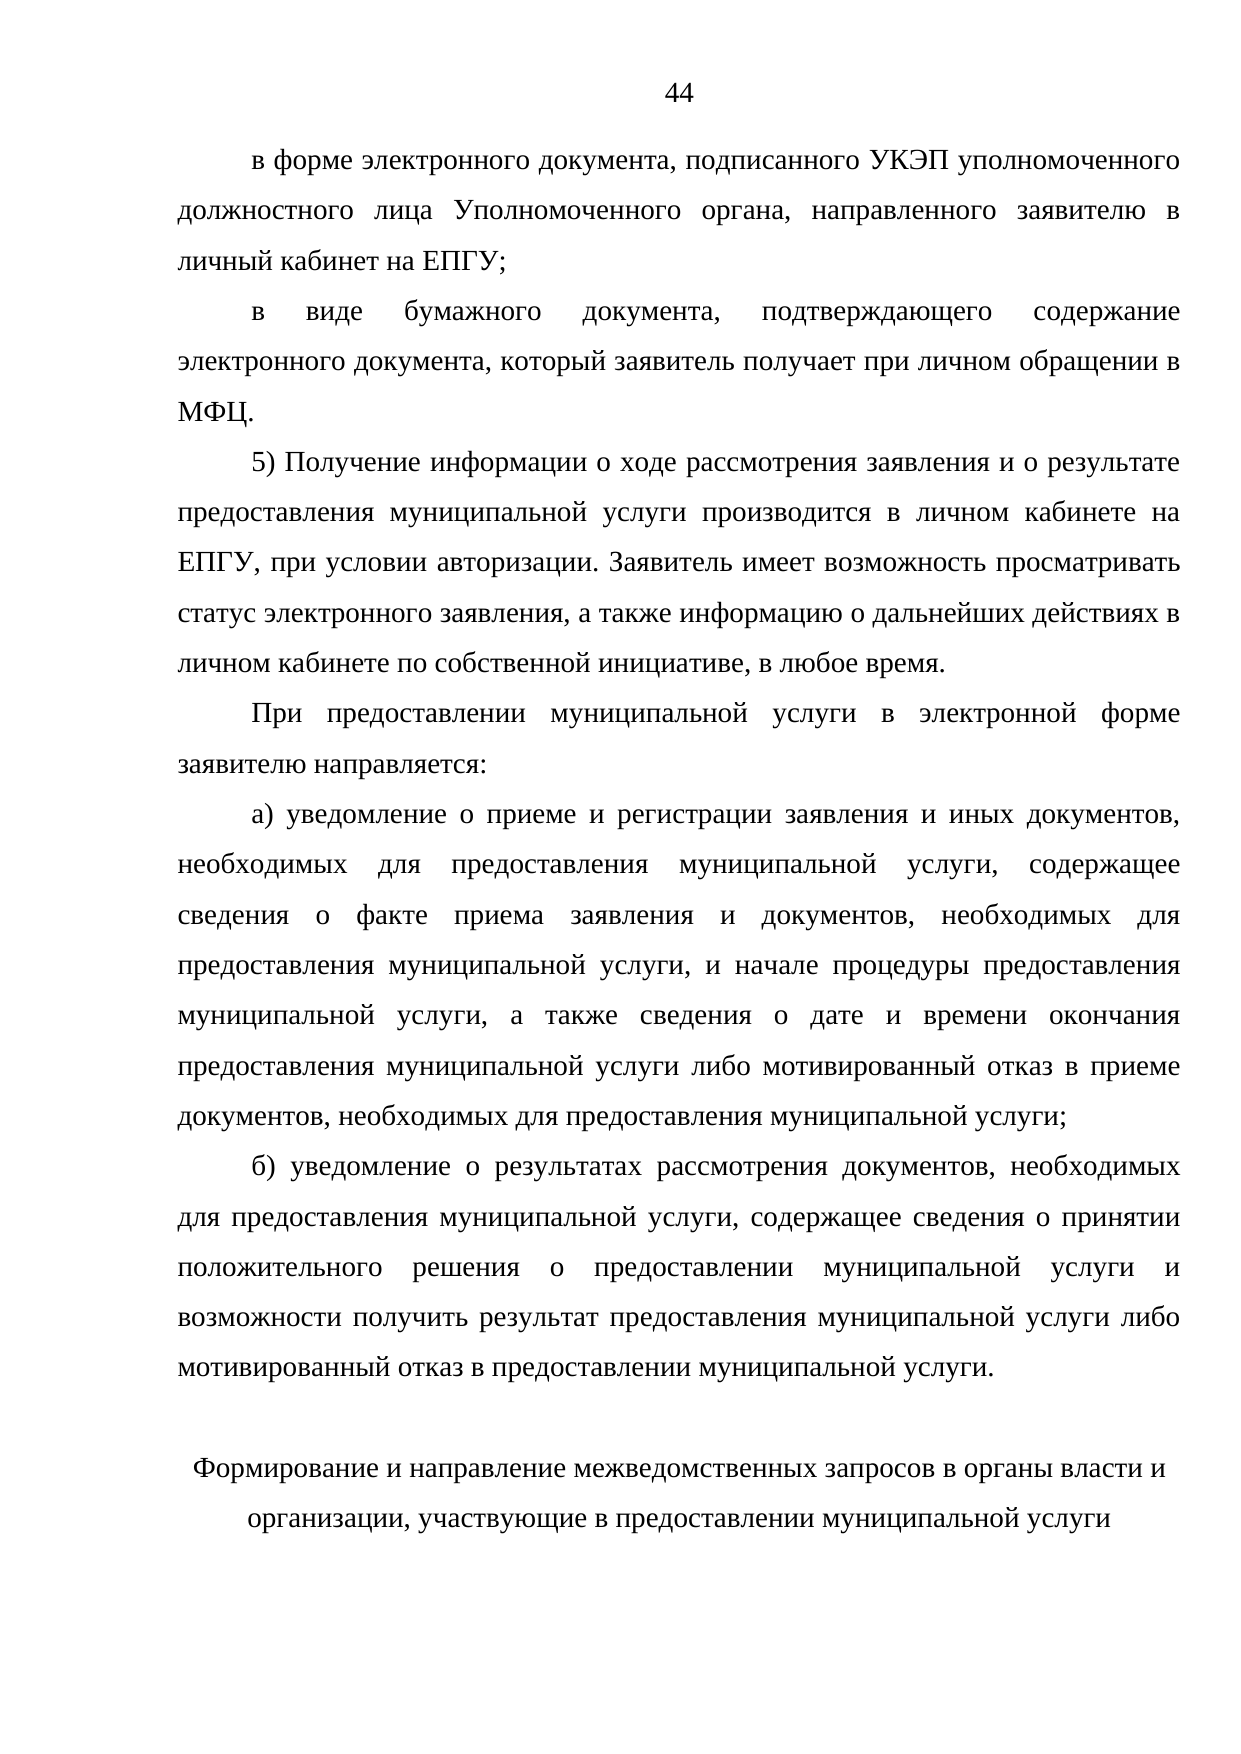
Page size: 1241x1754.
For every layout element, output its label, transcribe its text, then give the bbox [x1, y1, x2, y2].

text Формирование и направление межведомственных запросов в органы власти и организации, участвующие в предоставлении муниципальной услуги [177, 1450, 1181, 1534]
text а) уведомление о приеме и регистрации заявления и иных документов, необходимых для предоставления муниципальной услуги, содержащее сведения о факте приема заявления и документов, необходимых для предоставления муниципальной услуги, и начале процедуры предоставления муниципальной услуги, а также сведения о дате и времени окончания предоставления муниципальной услуги либо мотивированный отказ в приеме документов, необходимых для предоставления муниципальной услуги; [177, 796, 1181, 1132]
text При предоставлении муниципальной услуги в электронной форме заявителю направляется: [177, 696, 1181, 779]
text б) уведомление о результатах рассмотрения документов, необходимых для предоставления муниципальной услуги, содержащее сведения о принятии положительного решения о предоставлении муниципальной услуги и возможности получить результат предоставления муниципальной услуги либо мотивированный отказ в предоставлении муниципальной услуги. [177, 1148, 1181, 1383]
text в форме электронного документа, подписанного УКЭП уполномоченного должностного лица Уполномоченного органа, направленного заявителю в личный кабинет на ЕПГУ; [177, 142, 1181, 276]
text 5) Получение информации о ходе рассмотрения заявления и о результате предоставления муниципальной услуги производится в личном кабинете на ЕПГУ, при условии авторизации. Заявитель имеет возможность просматривать статус электронного заявления, а также информацию о дальнейших действиях в личном кабинете по собственной инициативе, в любое время. [177, 444, 1181, 679]
text в виде бумажного документа, подтверждающего содержание электронного документа, который заявитель получает при личном обращении в МФЦ. [177, 293, 1181, 427]
